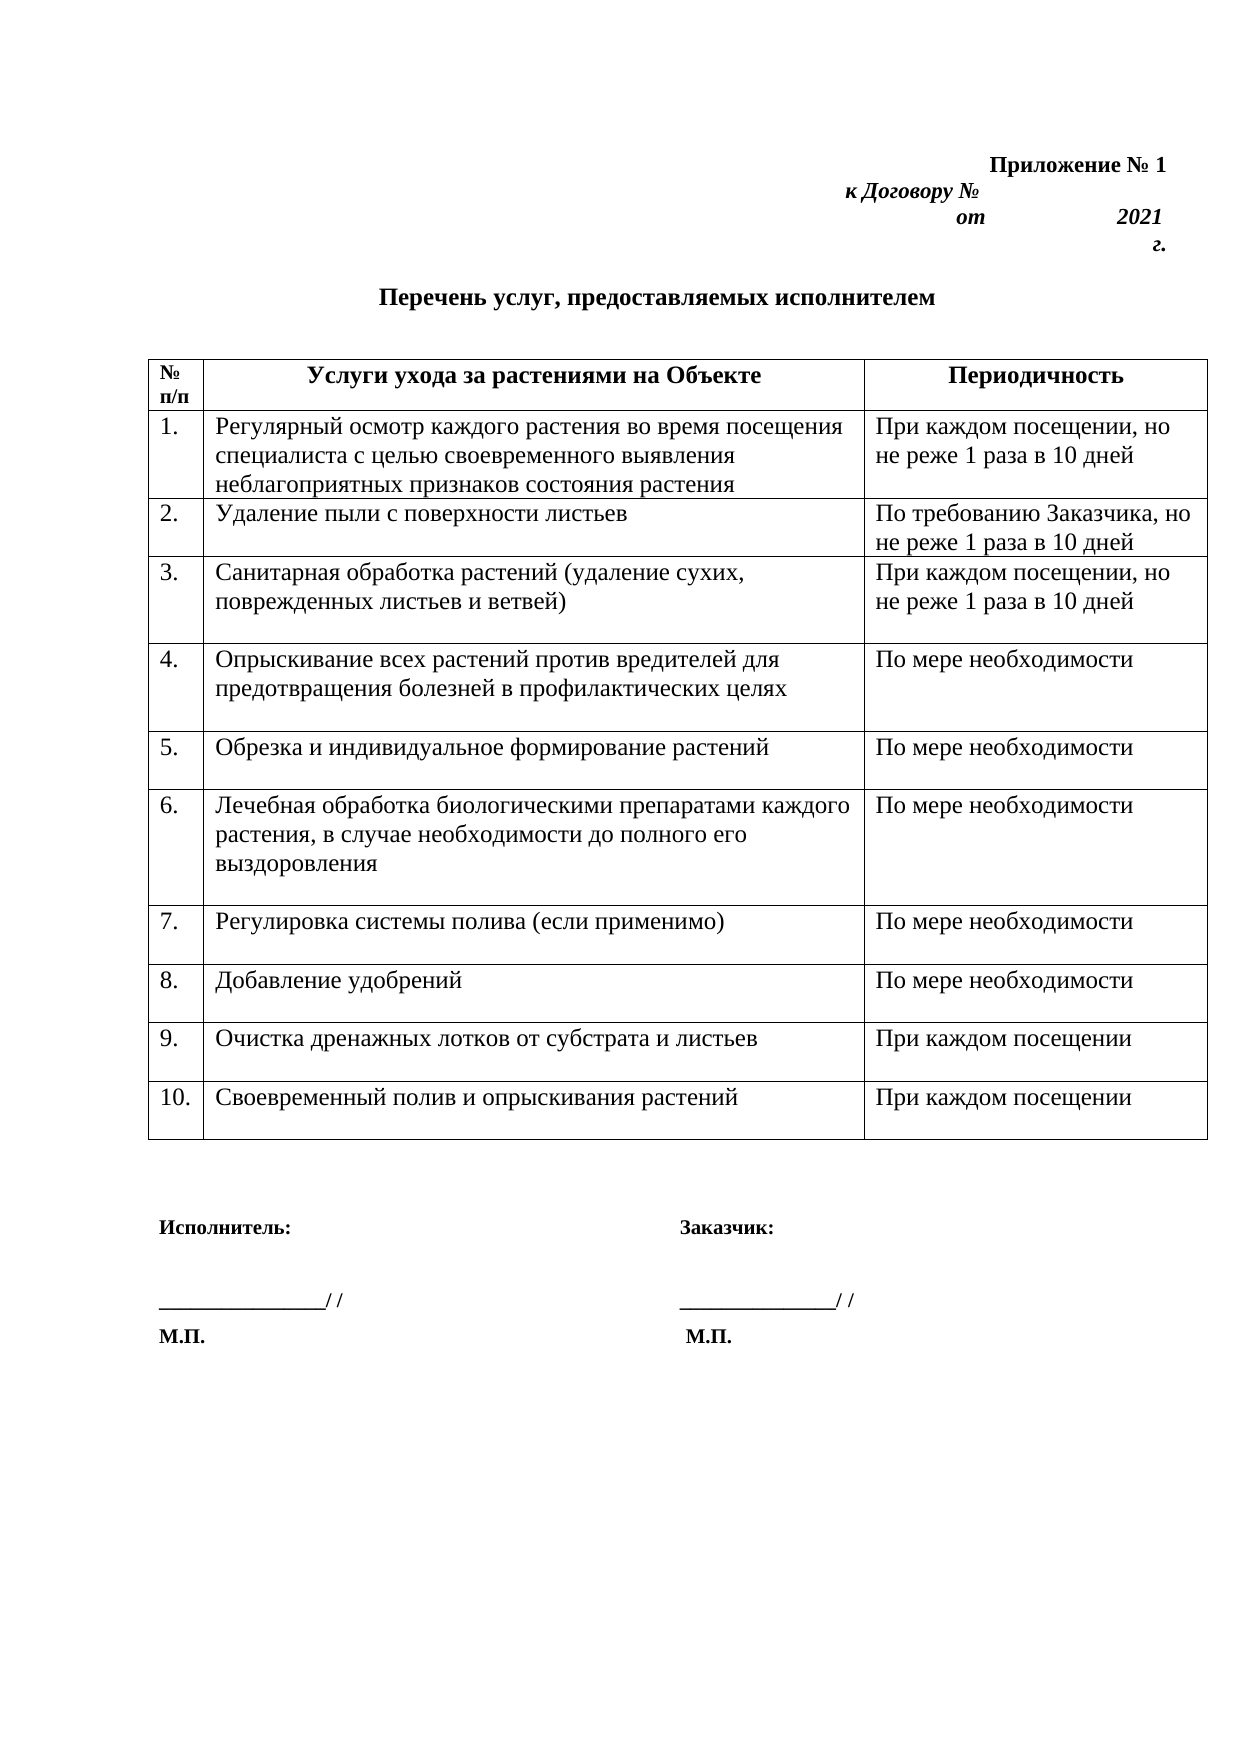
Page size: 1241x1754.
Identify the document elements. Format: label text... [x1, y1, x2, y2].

table_cell Лечебная обработка биологическими препаратами каждого растения, в случае необходимости до полного его выздоровления [204, 790, 864, 905]
table_cell Регулировка системы полива (если применимо) [204, 906, 864, 964]
table_header Услуги ухода за растениями на Объекте [204, 360, 864, 410]
table_cell 6. [149, 790, 203, 905]
table_cell При каждом посещении [865, 1023, 1207, 1081]
table_cell 10. [149, 1082, 203, 1139]
table_cell Своевременный полив и опрыскивания растений [204, 1082, 864, 1139]
table_cell При каждом посещении, но не реже 1 раза в 10 дней [865, 557, 1207, 643]
table_cell ________________/ / М.П. [148, 1288, 612, 1398]
table_header № п/п [149, 360, 203, 410]
table_cell 8. [149, 965, 203, 1022]
table_cell По мере необходимости [865, 906, 1207, 964]
table_cell При каждом посещении, но не реже 1 раза в 10 дней [865, 411, 1207, 497]
table_cell 4. [149, 644, 203, 731]
table_cell При каждом посещении [865, 1082, 1207, 1139]
table_cell Удаление пыли с поверхности листьев [204, 499, 864, 556]
text Приложение № 1 [148, 151, 1167, 177]
table_cell 3. [149, 557, 203, 643]
table_cell 9. [149, 1023, 203, 1081]
table_cell По мере необходимости [865, 644, 1207, 731]
table_header Исполнитель: [148, 1215, 612, 1288]
table_cell По требованию Заказчика, но не реже 1 раза в 10 дней [865, 499, 1207, 556]
table_cell Добавление удобрений [204, 965, 864, 1022]
table_header Заказчик: [612, 1215, 1167, 1288]
table_cell По мере необходимости [865, 965, 1207, 1022]
table_cell Санитарная обработка растений (удаление сухих, поврежденных листьев и ветвей) [204, 557, 864, 643]
text Перечень услуг, предоставляемых исполнителем [148, 282, 1167, 311]
table_cell 5. [149, 732, 203, 789]
text к Договору № [148, 177, 1167, 203]
table_cell _______________/ / М.П. [612, 1288, 1110, 1398]
table_cell Очистка дренажных лотков от субстрата и листьев [204, 1023, 864, 1081]
table_cell Опрыскивание всех растений против вредителей для предотвращения болезней в профилактических целях [204, 644, 864, 731]
table_cell Обрезка и индивидуальное формирование растений [204, 732, 864, 789]
table_cell 2. [149, 499, 203, 556]
table_header Периодичность [865, 360, 1207, 410]
table_cell По мере необходимости [865, 732, 1207, 789]
table_cell Регулярный осмотр каждого растения во время посещения специалиста с целью своевременного выявления неблагоприятных признаков состояния растения [204, 411, 864, 497]
table_cell По мере необходимости [865, 790, 1207, 905]
table_cell 1. [149, 411, 203, 497]
table_cell 7. [149, 906, 203, 964]
text от 2021 г. [148, 203, 1167, 256]
